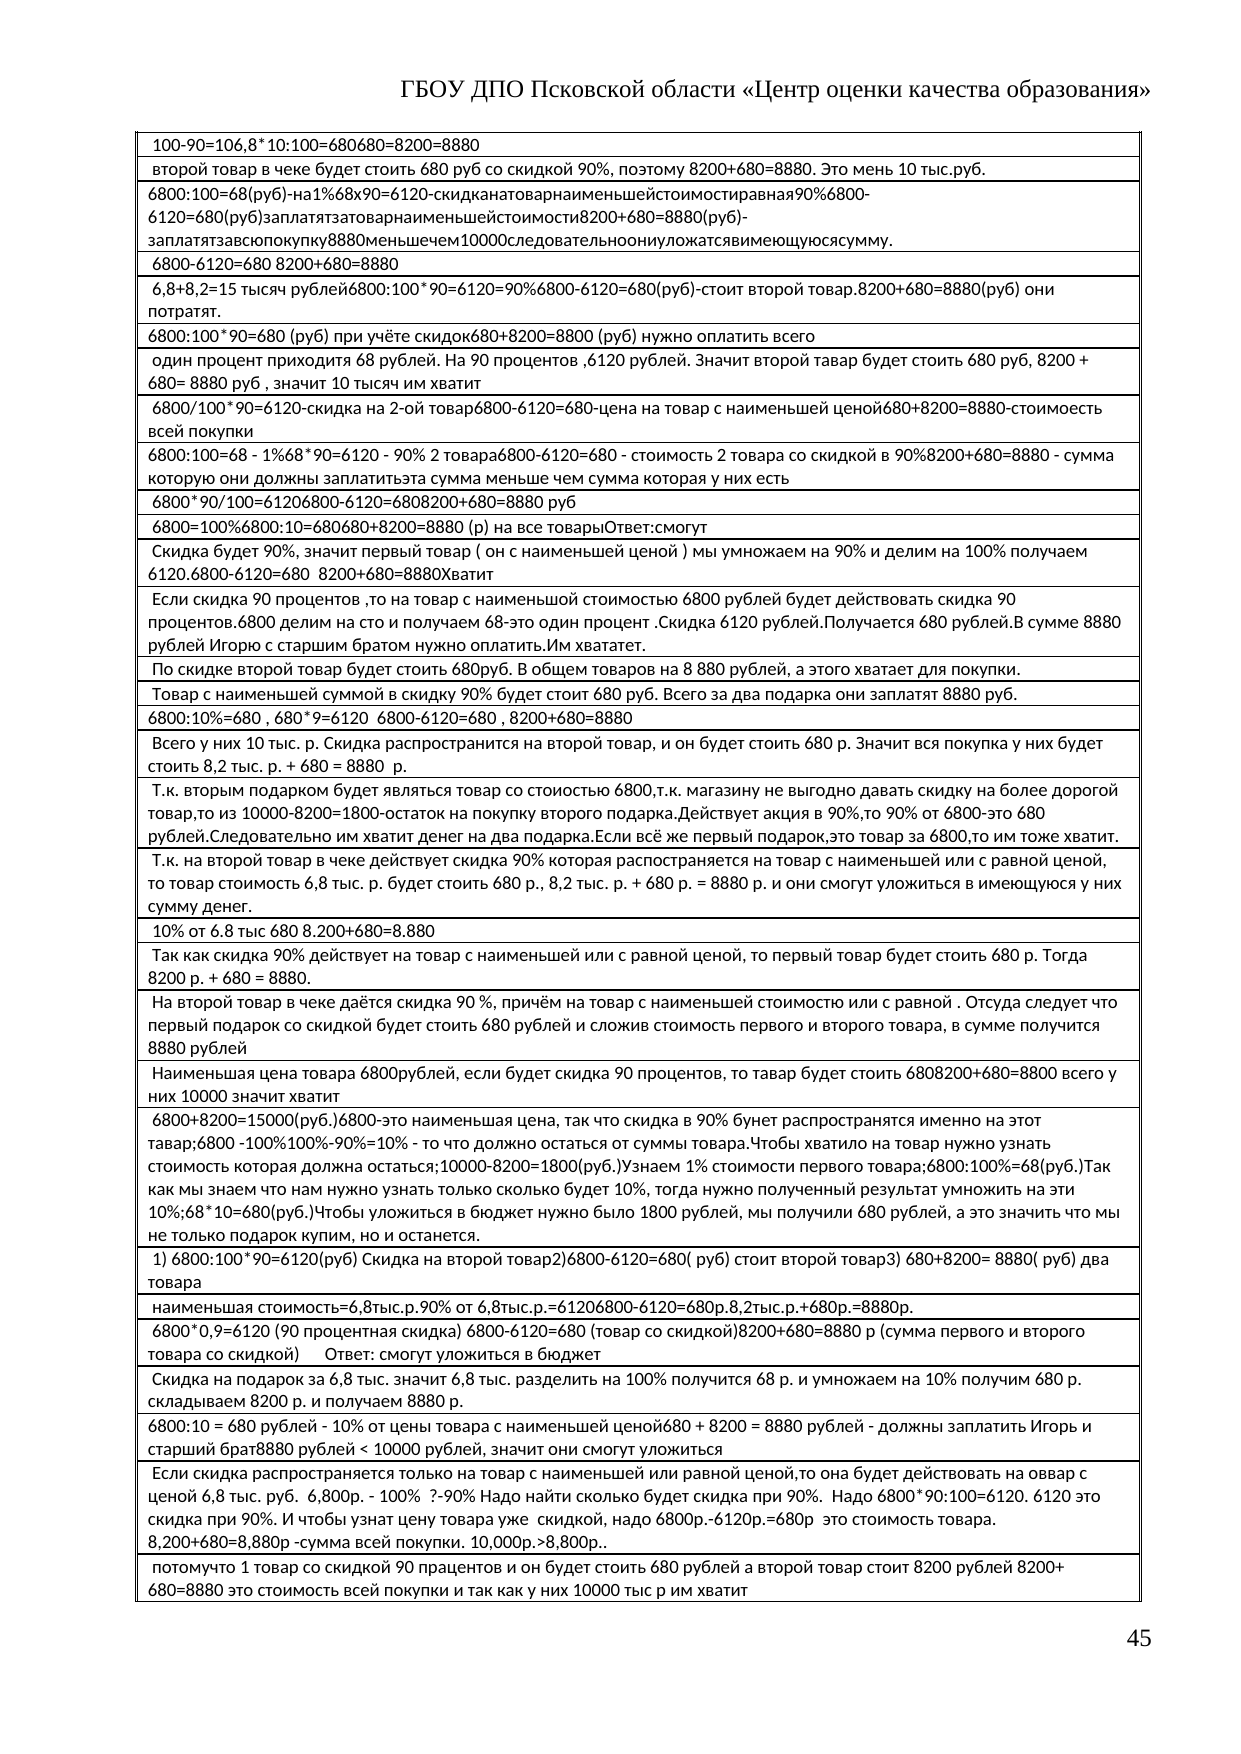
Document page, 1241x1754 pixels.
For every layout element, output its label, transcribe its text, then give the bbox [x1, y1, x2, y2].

table_cell Т.к. вторым подарком будет являться товар со стоиостью 6800,т.к. магазину не выгодно давать скидку на более дорогой товар,то из 10000-8200=1800-остаток на покупку второго подарка.Действует акция в 90%,то 90% от 6800-это 680 рублей.Следовательно им хватит денег на два подарка.Если всё же первый подарок,это товар за 6800,то им тоже хватит. [138, 778, 1139, 847]
table_cell Т.к. на второй товар в чеке действует скидка 90% которая распостраняется на товар с наименьшей или с равной ценой, то товар стоимость 6,8 тыс. р. будет стоить 680 р., 8,2 тыс. р. + 680 р. = 8880 р. и они смогут уложиться в имеющуюся у них сумму денег. [138, 849, 1139, 917]
table_cell 6800:100=68 - 1%68*90=6120 - 90% 2 товара6800-6120=680 - стоимость 2 товара со скидкой в 90%8200+680=8880 - сумма которую они должны заплатитьэта сумма меньше чем сумма которая у них есть [138, 443, 1139, 489]
table_cell На второй товар в чеке даётся скидка 90 %, причём на товар с наименьшей стоимостю или с равной . Отсуда следует что первый подарок со скидкой будет стоить 680 рублей и сложив стоимость первого и второго товара, в сумме получится 8880 рублей [138, 991, 1139, 1059]
table_cell Всего у них 10 тыс. р. Скидка распространится на второй товар, и он будет стоить 680 р. Значит вся покупка у них будет стоить 8,2 тыс. р. + 680 = 8880 р. [138, 731, 1139, 777]
table_cell второй товар в чеке будет стоить 680 руб со скидкой 90%, поэтому 8200+680=8880. Это мень 10 тыс.руб. [138, 157, 1139, 180]
table_cell Скидка на подарок за 6,8 тыс. значит 6,8 тыс. разделить на 100% получится 68 р. и умножаем на 10% получим 680 р. складываем 8200 р. и получаем 8880 р. [138, 1367, 1139, 1413]
table_cell 6,8+8,2=15 тысяч рублей6800:100*90=6120=90%6800-6120=680(руб)-стоит второй товар.8200+680=8880(руб) они потратят. [138, 277, 1139, 322]
table_cell По скидке второй товар будет стоить 680руб. В общем товаров на 8 880 рублей, а этого хватает для покупки. [138, 657, 1139, 680]
table_cell Если скидка 90 процентов ,то на товар с наименьшой стоимостью 6800 рублей будет действовать скидка 90 процентов.6800 делим на сто и получаем 68-это один процент .Скидка 6120 рублей.Получается 680 рублей.В сумме 8880 рублей Игорю с старшим братом нужно оплатить.Им хвататет. [138, 587, 1139, 656]
table_cell Товар с наименьшей суммой в скидку 90% будет стоит 680 руб. Всего за два подарка они заплатят 8880 руб. [138, 682, 1139, 705]
table_cell 6800=100%6800:10=680680+8200=8880 (р) на все товарыОтвет:смогут [138, 515, 1139, 538]
table_cell один процент приходитя 68 рублей. На 90 процентов ,6120 рублей. Значит второй тавар будет стоить 680 руб, 8200 + 680= 8880 руб , значит 10 тысяч им хватит [138, 349, 1139, 394]
table_cell 6800:100=68(руб)-на1%68х90=6120-скидканатоварнаименьшейстоимостиравная90%6800-6120=680(руб)заплатятзатоварнаименьшейстоимости8200+680=8880(руб)-заплатятзавсюпокупку8880меньшечем10000следовательноониуложатсявимеющуюсясумму. [138, 182, 1139, 251]
table_cell Скидка будет 90%, значит первый товар ( он с наименьшей ценой ) мы умножаем на 90% и делим на 100% получаем 6120.6800-6120=680 8200+680=8880Хватит [138, 540, 1139, 586]
table_cell потомучто 1 товар со скидкой 90 працентов и он будет стоить 680 рублей а второй товар стоит 8200 рублей 8200+ 680=8880 это стоимость всей покупки и так как у них 10000 тыс р им хватит [138, 1555, 1139, 1601]
table_cell 6800:10 = 680 рублей - 10% от цены товара с наименьшей ценой680 + 8200 = 8880 рублей - должны заплатить Игорь и старший брат8880 рублей < 10000 рублей, значит они смогут уложиться [138, 1414, 1139, 1460]
table_cell 6800:10%=680 , 680*9=6120 6800-6120=680 , 8200+680=8880 [138, 706, 1139, 729]
table_cell наименьшая стоимость=6,8тыс.р.90% от 6,8тыс.р.=61206800-6120=680р.8,2тыс.р.+680р.=8880р. [138, 1295, 1139, 1318]
table_cell 6800:100*90=680 (руб) при учёте скидок680+8200=8800 (руб) нужно оплатить всего [138, 324, 1139, 347]
table_cell 6800+8200=15000(руб.)6800-это наименьшая цена, так что скидка в 90% бунет распространятся именно на этот тавар;6800 -100%100%-90%=10% - то что должно остаться от суммы товара.Чтобы хватило на товар нужно узнать стоимость которая должна остаться;10000-8200=1800(руб.)Узнаем 1% стоимости первого товара;6800:100%=68(руб.)Так как мы знаем что нам нужно узнать только сколько будет 10%, тогда нужно полученный результат умножить на эти 10%;68*10=680(руб.)Чтобы уложиться в бюджет нужно было 1800 рублей, мы получили 680 рублей, а это значить что мы не только подарок купим, но и останется. [138, 1108, 1139, 1246]
table_cell 6800*90/100=61206800-6120=6808200+680=8880 руб [138, 491, 1139, 514]
table_cell 1) 6800:100*90=6120(руб) Скидка на второй товар2)6800-6120=680( руб) стоит второй товар3) 680+8200= 8880( руб) два товара [138, 1248, 1139, 1293]
table_cell Так как скидка 90% действует на товар с наименьшей или с равной ценой, то первый товар будет стоить 680 р. Тогда 8200 р. + 680 = 8880. [138, 943, 1139, 989]
table_cell 6800-6120=680 8200+680=8880 [138, 252, 1139, 275]
table_cell 10% от 6.8 тыс 680 8.200+680=8.880 [138, 919, 1139, 942]
table_cell 100-90=106,8*10:100=680680=8200=8880 [138, 133, 1139, 156]
table_cell 6800/100*90=6120-скидка на 2-ой товар6800-6120=680-цена на товар с наименьшей ценой680+8200=8880-стоимоесть всей покупки [138, 396, 1139, 442]
table_cell Наименьшая цена товара 6800рублей, если будет скидка 90 процентов, то тавар будет стоить 6808200+680=8800 всего у них 10000 значит хватит [138, 1061, 1139, 1107]
table_cell Если скидка распространяется только на товар с наименьшей или равной ценой,то она будет действовать на оввар с ценой 6,8 тыс. руб. 6,800р. - 100% ?-90% Надо найти сколько будет скидка при 90%. Надо 6800*90:100=6120. 6120 это скидка при 90%. И чтобы узнат цену товара уже скидкой, надо 6800р.-6120р.=680р это стоимость товара. 8,200+680=8,880р -сумма всей покупки. 10,000р.>8,800р.. [138, 1462, 1139, 1553]
table_cell 6800*0,9=6120 (90 процентная скидка) 6800-6120=680 (товар со скидкой)8200+680=8880 р (сумма первого и второго товара со скидкой) Ответ: смогут уложиться в бюджет [138, 1320, 1139, 1365]
